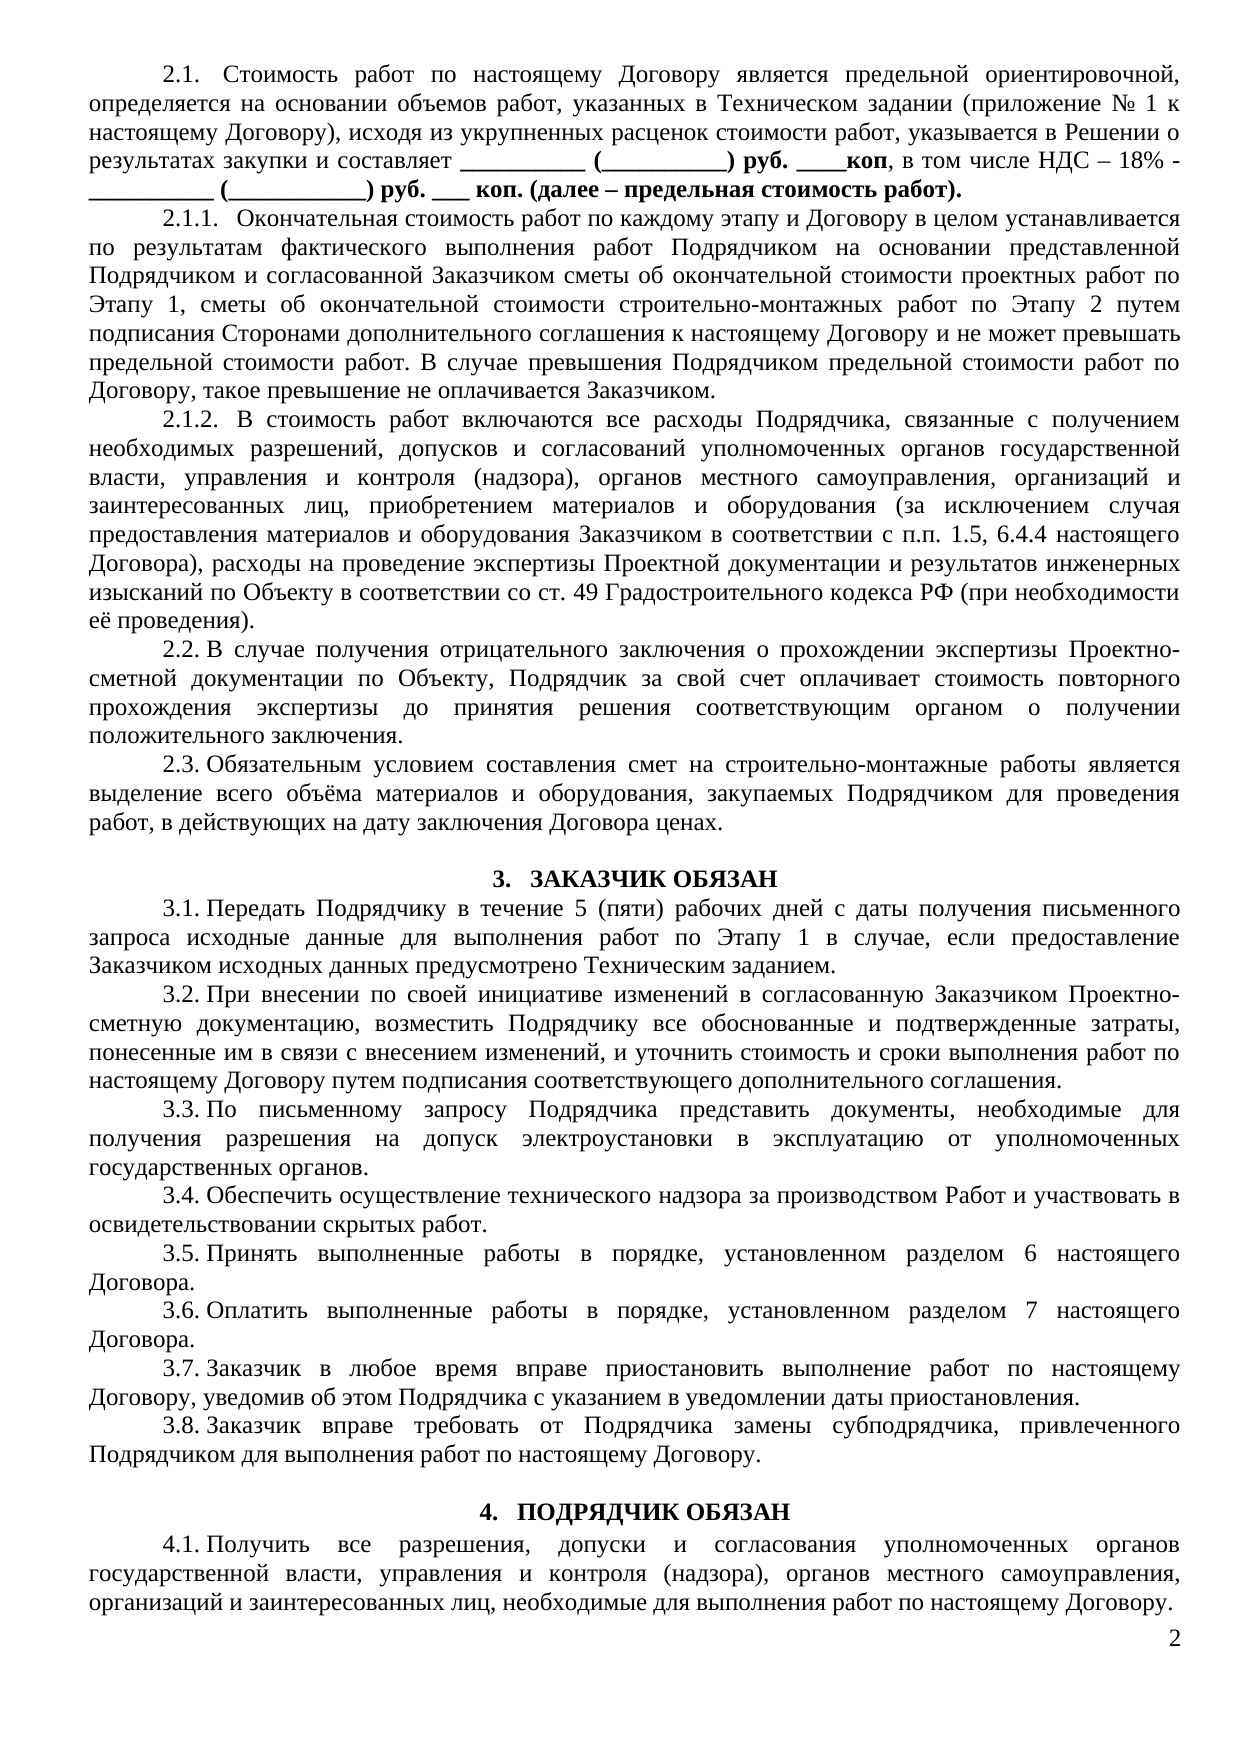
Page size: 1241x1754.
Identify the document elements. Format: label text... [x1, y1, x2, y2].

list При внесении по своей инициативе изменений в согласованную Заказчиком Проектно-сметную документацию, возместить Подрядчику все обоснованные и подтвержденные затраты, понесенные им в связи с внесением изменений, и уточнить стоимость и сроки выполнения работ по настоящему Договору путем подписания соответствующего дополнительного соглашения. [89, 979, 1181, 1094]
list Стоимость работ по настоящему Договору является предельной ориентировочной, определяется на основании объемов работ, указанных в Техническом задании (приложение № 1 к настоящему Договору), исходя из укрупненных расценок стоимости работ, указывается в Решении о результатах закупки и составляет __________ (__________) руб. ____коп, в том числе НДС – 18% - __________ (___________) руб. ___ коп. (далее – предельная стоимость работ). [89, 59, 1181, 203]
list Получить все разрешения, допуски и согласования уполномоченных органов государственной власти, управления и контроля (надзора), органов местного самоуправления, организаций и заинтересованных лиц, необходимые для выполнения работ по настоящему Договору. [89, 1529, 1181, 1616]
list В случае получения отрицательного заключения о прохождении экспертизы Проектно-сметной документации по Объекту, Подрядчик за свой счет оплачивает стоимость повторного прохождения экспертизы до принятия решения соответствующим органом о получении положительного заключения. [89, 634, 1181, 749]
list По письменному запросу Подрядчика представить документы, необходимые для получения разрешения на допуск электроустановки в эксплуатацию от уполномоченных государственных органов. [89, 1094, 1181, 1180]
list Оплатить выполненные работы в порядке, установленном разделом 7 настоящего Договора. [89, 1295, 1181, 1353]
list Обеспечить осуществление технического надзора за производством Работ и участвовать в освидетельствовании скрытых работ. [89, 1180, 1181, 1238]
list ЗАКАЗЧИК ОБЯЗАН [89, 864, 1181, 893]
list Принять выполненные работы в порядке, установленном разделом 6 настоящего Договора. [89, 1238, 1181, 1295]
list Передать Подрядчику в течение 5 (пяти) рабочих дней с даты получения письменного запроса исходные данные для выполнения работ по Этапу 1 в случае, если предоставление Заказчиком исходных данных предусмотрено Техническим заданием. [89, 893, 1181, 979]
list Окончательная стоимость работ по каждому этапу и Договору в целом устанавливается по результатам фактического выполнения работ Подрядчиком на основании представленной Подрядчиком и согласованной Заказчиком сметы об окончательной стоимости проектных работ по Этапу 1, сметы об окончательной стоимости строительно-монтажных работ по Этапу 2 путем подписания Сторонами дополнительного соглашения к настоящему Договору и не может превышать предельной стоимости работ. В случае превышения Подрядчиком предельной стоимости работ по Договору, такое превышение не оплачивается Заказчиком. [89, 203, 1181, 404]
list ПОДРЯДЧИК ОБЯЗАН [89, 1497, 1181, 1525]
list В стоимость работ включаются все расходы Подрядчика, связанные с получением необходимых разрешений, допусков и согласований уполномоченных органов государственной власти, управления и контроля (надзора), органов местного самоуправления, организаций и заинтересованных лиц, приобретением материалов и оборудования (за исключением случая предоставления материалов и оборудования Заказчиком в соответствии с п.п. 1.5, 6.4.4 настоящего Договора), расходы на проведение экспертизы Проектной документации и результатов инженерных изысканий по Объекту в соответствии со ст. 49 Градостроительного кодекса РФ (при необходимости её проведения). [89, 404, 1181, 634]
list Обязательным условием составления смет на строительно-монтажные работы является выделение всего объёма материалов и оборудования, закупаемых Подрядчиком для проведения работ, в действующих на дату заключения Договора ценах. [89, 749, 1181, 835]
list Заказчик вправе требовать от Подрядчика замены субподрядчика, привлеченного Подрядчиком для выполнения работ по настоящему Договору. [89, 1410, 1181, 1468]
list Заказчик в любое время вправе приостановить выполнение работ по настоящему Договору, уведомив об этом Подрядчика с указанием в уведомлении даты приостановления. [89, 1353, 1181, 1410]
